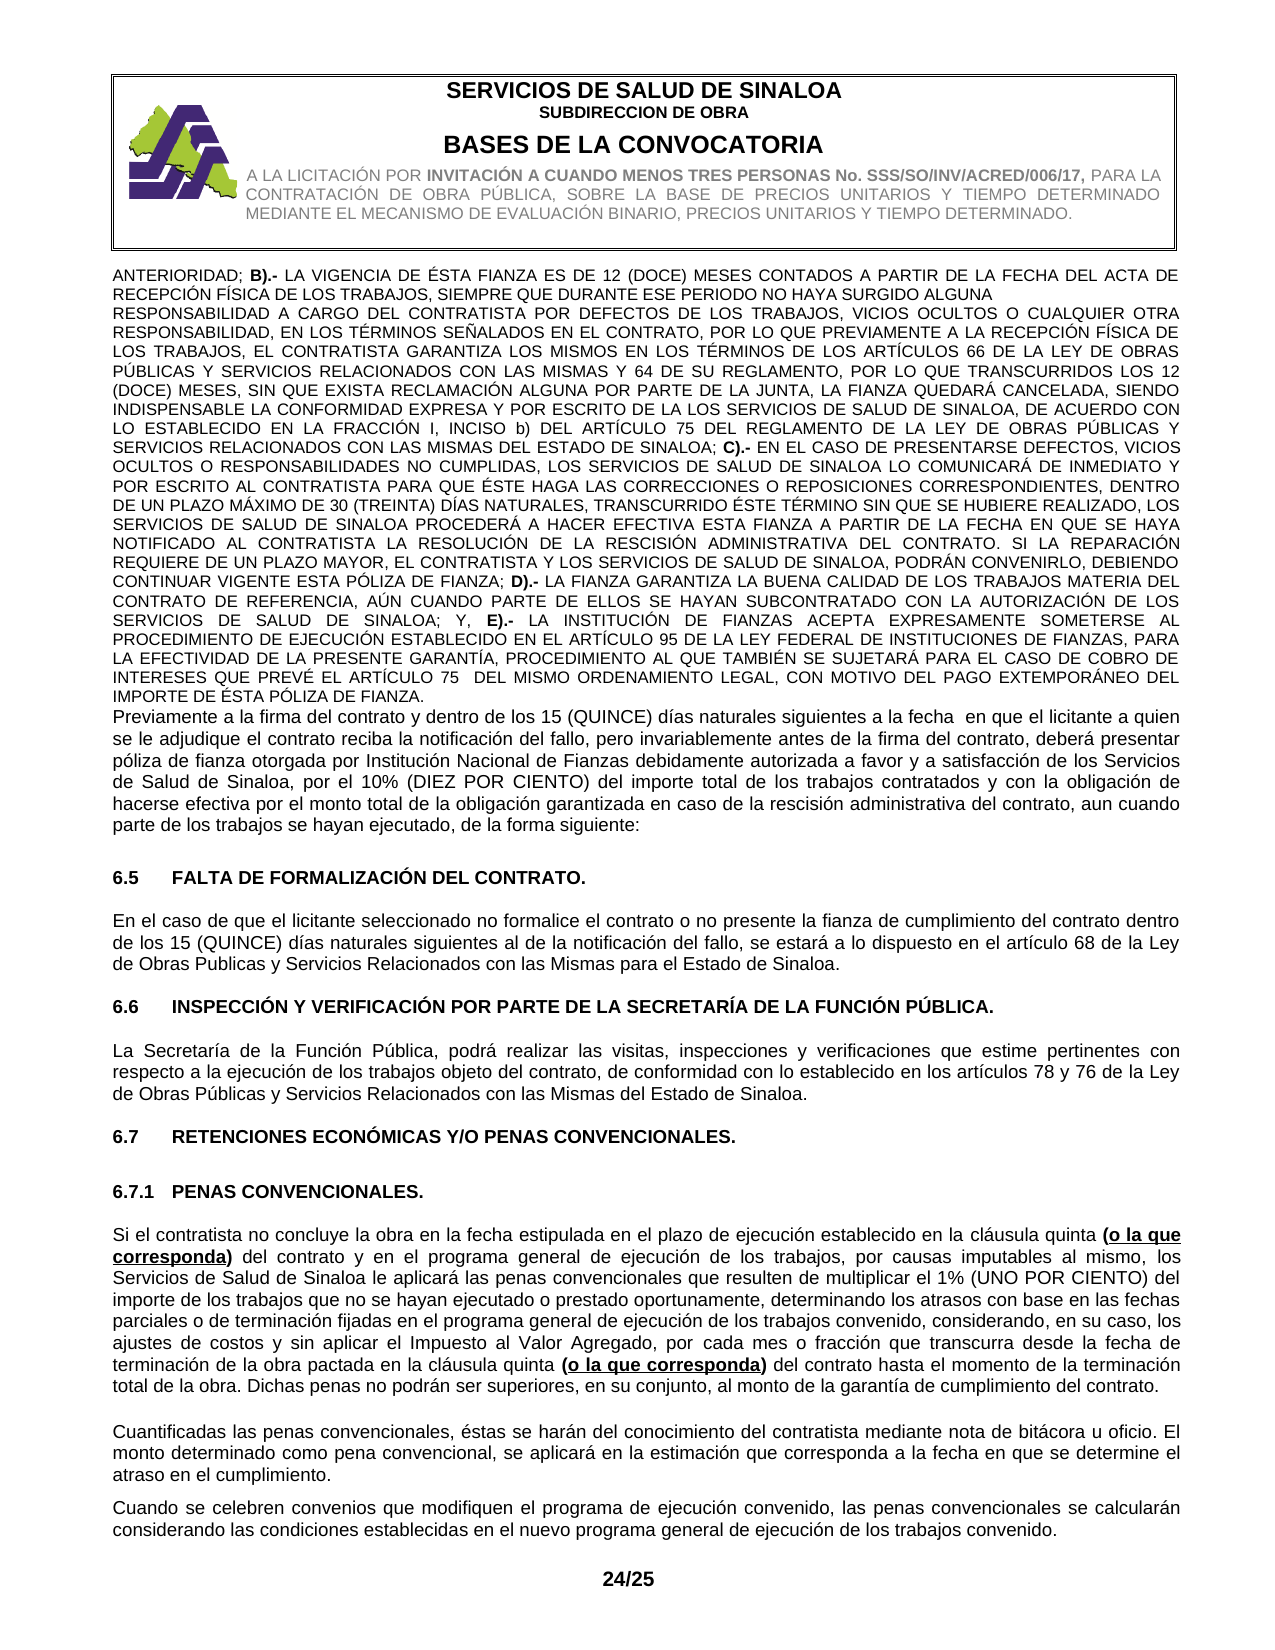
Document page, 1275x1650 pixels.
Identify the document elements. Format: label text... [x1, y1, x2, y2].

text Cuando se celebren convenios que modifiquen el programa de ejecución convenido, las penas convencionales se calcularán considerando las condiciones establecidas en el nuevo programa general de ejecución de los trabajos convenido. [112, 1497, 1181, 1540]
text 6.6 INSPECCIÓN Y VERIFICACIÓN POR PARTE DE LA SECRETARÍA DE LA FUNCIÓN PÚBLICA. [112, 996, 1181, 1018]
text 6.7.1 PENAS CONVENCIONALES. [112, 1181, 1181, 1202]
text RESPONSABILIDAD A CARGO DEL CONTRATISTA POR DEFECTOS DE LOS TRABAJOS, VICIOS OCULTOS O CUALQUIER OTRA RESPONSABILIDAD, EN LOS TÉRMINOS SEÑALADOS EN EL CONTRATO, POR LO QUE PREVIAMENTE A LA RECEPCIÓN FÍSICA DE LOS TRABAJOS, EL CONTRATISTA GARANTIZA LOS MISMOS EN LOS TÉRMINOS DE LOS ARTÍCULOS 66 DE LA LEY DE OBRAS PÚBLICAS Y SERVICIOS RELACIONADOS CON LAS MISMAS Y 64 DE SU REGLAMENTO, POR LO QUE TRANSCURRIDOS LOS 12 (DOCE) MESES, SIN QUE EXISTA RECLAMACIÓN ALGUNA POR PARTE DE LA JUNTA, LA FIANZA QUEDARÁ CANCELADA, SIENDO INDISPENSABLE LA CONFORMIDAD EXPRESA Y POR ESCRITO DE LA LOS SERVICIOS DE SALUD DE SINALOA, DE ACUERDO CON LO ESTABLECIDO EN LA FRACCIÓN I, INCISO b) DEL ARTÍCULO 75 DEL REGLAMENTO DE LA LEY DE OBRAS PÚBLICAS Y SERVICIOS RELACIONADOS CON LAS MISMAS DEL ESTADO DE SINALOA; C).- EN EL CASO DE PRESENTARSE DEFECTOS, VICIOS OCULTOS O RESPONSABILIDADES NO CUMPLIDAS, LOS SERVICIOS DE SALUD DE SINALOA LO COMUNICARÁ DE INMEDIATO Y POR ESCRITO AL CONTRATISTA PARA QUE ÉSTE HAGA LAS CORRECCIONES O REPOSICIONES CORRESPONDIENTES, DENTRO DE UN PLAZO MÁXIMO DE 30 (TREINTA) DÍAS NATURALES, TRANSCURRIDO ÉSTE TÉRMINO SIN QUE SE HUBIERE REALIZADO, LOS SERVICIOS DE SALUD DE SINALOA PROCEDERÁ A HACER EFECTIVA ESTA FIANZA A PARTIR DE LA FECHA EN QUE SE HAYA NOTIFICADO AL CONTRATISTA LA RESOLUCIÓN DE LA RESCISIÓN ADMINISTRATIVA DEL CONTRATO. SI LA REPARACIÓN REQUIERE DE UN PLAZO MAYOR, EL CONTRATISTA Y LOS SERVICIOS DE SALUD DE SINALOA, PODRÁN CONVENIRLO, DEBIENDO CONTINUAR VIGENTE ESTA PÓLIZA DE FIANZA; D).- LA FIANZA GARANTIZA LA BUENA CALIDAD DE LOS TRABAJOS MATERIA DEL CONTRATO DE REFERENCIA, AÚN CUANDO PARTE DE ELLOS SE HAYAN SUBCONTRATADO CON LA AUTORIZACIÓN DE LOS SERVICIOS DE SALUD DE SINALOA; Y, E).- LA INSTITUCIÓN DE FIANZAS ACEPTA EXPRESAMENTE SOMETERSE AL PROCEDIMIENTO DE EJECUCIÓN ESTABLECIDO EN EL ARTÍCULO 95 DE LA LEY FEDERAL DE INSTITUCIONES DE FIANZAS, PARA LA EFECTIVIDAD DE LA PRESENTE GARANTÍA, PROCEDIMIENTO AL QUE TAMBIÉN SE SUJETARÁ PARA EL CASO DE COBRO DE INTERESES QUE PREVÉ EL ARTÍCULO 75 DEL MISMO ORDENAMIENTO LEGAL, CON MOTIVO DEL PAGO EXTEMPORÁNEO DEL IMPORTE DE ÉSTA PÓLIZA DE FIANZA. [112, 304, 1181, 706]
text Previamente a la firma del contrato y dentro de los 15 (QUINCE) días naturales siguientes a la fecha en que el licitante a quien se le adjudique el contrato reciba la notificación del fallo, pero invariablemente antes de la firma del contrato, deberá presentar póliza de fianza otorgada por Institución Nacional de Fianzas debidamente autorizada a favor y a satisfacción de los Servicios de Salud de Sinaloa, por el 10% (DIEZ POR CIENTO) del importe total de los trabajos contratados y con la obligación de hacerse efectiva por el monto total de la obligación garantizada en caso de la rescisión administrativa del contrato, aun cuando parte de los trabajos se hayan ejecutado, de la forma siguiente: [112, 706, 1181, 836]
text La Secretaría de la Función Pública, podrá realizar las visitas, inspecciones y verificaciones que estime pertinentes con respecto a la ejecución de los trabajos objeto del contrato, de conformidad con lo establecido en los artículos 78 y 76 de la Ley de Obras Públicas y Servicios Relacionados con las Mismas del Estado de Sinaloa. [112, 1039, 1181, 1104]
text Si el contratista no concluye la obra en la fecha estipulada en el plazo de ejecución establecido en la cláusula quinta (o la que corresponda) del contrato y en el programa general de ejecución de los trabajos, por causas imputables al mismo, los Servicios de Salud de Sinaloa le aplicará las penas convencionales que resulten de multiplicar el 1% (UNO POR CIENTO) del importe de los trabajos que no se hayan ejecutado o prestado oportunamente, determinando los atrasos con base en las fechas parciales o de terminación fijadas en el programa general de ejecución de los trabajos convenido, considerando, en su caso, los ajustes de costos y sin aplicar el Impuesto al Valor Agregado, por cada mes o fracción que transcurra desde la fecha de terminación de la obra pactada en la cláusula quinta (o la que corresponda) del contrato hasta el momento de la terminación total de la obra. Dichas penas no podrán ser superiores, en su conjunto, al monto de la garantía de cumplimiento del contrato. [112, 1224, 1181, 1396]
text Cuantificadas las penas convencionales, éstas se harán del conocimiento del contratista mediante nota de bitácora u oficio. El monto determinado como pena convencional, se aplicará en la estimación que corresponda a la fecha en que se determine el atraso en el cumplimiento. [112, 1420, 1181, 1485]
picture [129, 105, 238, 199]
text 6.7 RETENCIONES ECONÓMICAS Y/O PENAS CONVENCIONALES. [112, 1126, 1181, 1147]
text En el caso de que el licitante seleccionado no formalice el contrato o no presente la fianza de cumplimiento del contrato dentro de los 15 (QUINCE) días naturales siguientes al de la notificación del fallo, se estará a lo dispuesto en el artículo 68 de la Ley de Obras Publicas y Servicios Relacionados con las Mismas para el Estado de Sinaloa. [112, 910, 1181, 975]
text 6.5 FALTA DE FORMALIZACIÓN DEL CONTRATO. [112, 867, 1181, 888]
